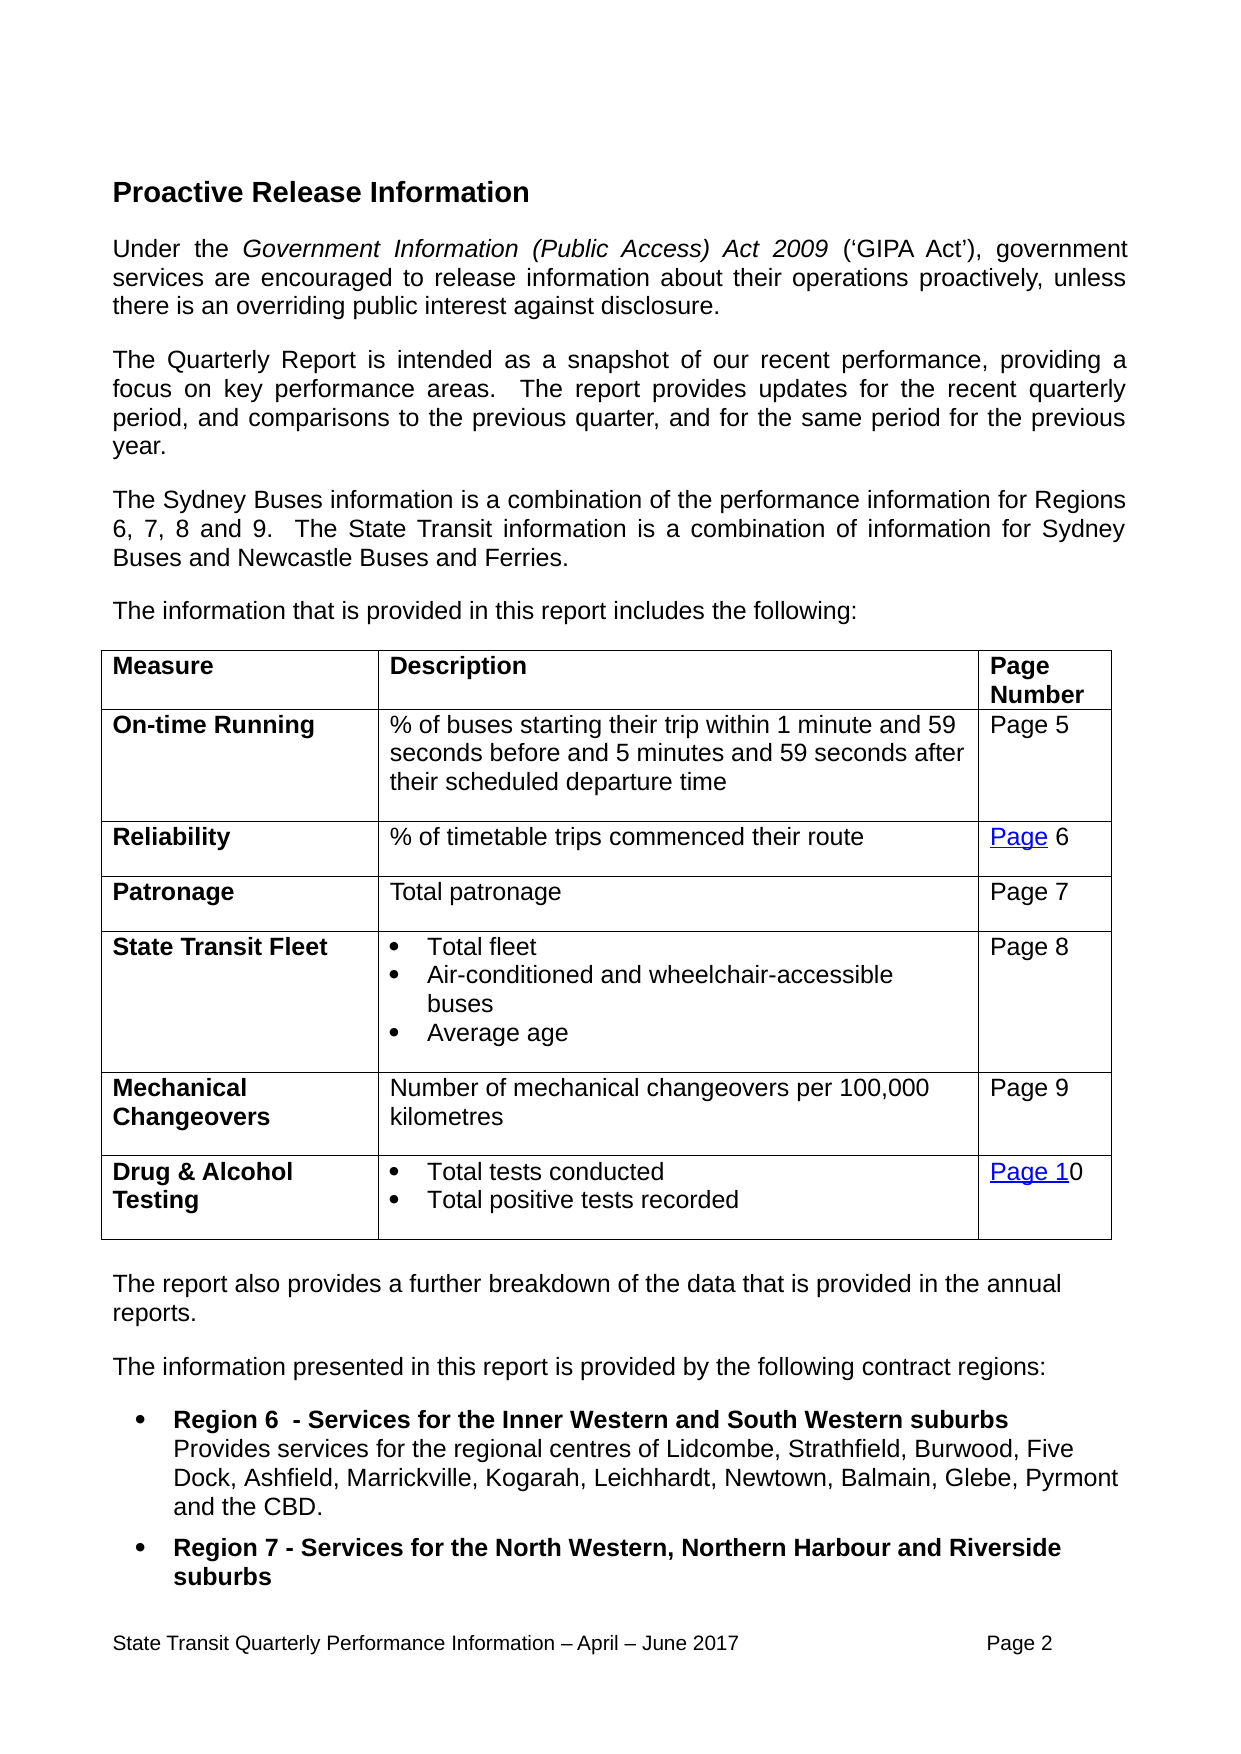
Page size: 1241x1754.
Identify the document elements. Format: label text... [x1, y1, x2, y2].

table_cell Number of mechanical changeovers per 100,000 kilometres [379, 1073, 978, 1155]
table_cell Drug & Alcohol Testing [102, 1156, 378, 1239]
table_cell Page 8 [979, 932, 1111, 1072]
table_cell Page 7 [979, 877, 1111, 931]
table_cell Page 10 [979, 1156, 1111, 1239]
table_header Page Number [979, 651, 1111, 709]
list Region 7 - Services for the North Western, Northern Harbour and Riverside suburbs [136, 1533, 1128, 1590]
list Region 6 - Services for the Inner Western and South Western suburbs [136, 1405, 1128, 1434]
table_header Measure [102, 651, 378, 709]
text The report also provides a further breakdown of the data that is provided in the annual reports. [112, 1240, 1128, 1326]
table_cell Reliability [102, 822, 378, 876]
table_cell Page 6 [979, 822, 1111, 876]
table_header Description [379, 651, 978, 709]
text Under the Government Information (Public Access) Act 2009 (‘GIPA Act’), government services are encouraged to release information about their operations proactively, unless there is an overriding public interest against disclosure. [112, 234, 1128, 320]
table_cell % of buses starting their trip within 1 minute and 59 seconds before and 5 minutes and 59 seconds after their scheduled departure time [379, 710, 978, 821]
table_cell Total fleet Air-conditioned and wheelchair-accessible buses Average age [379, 932, 978, 1072]
table_cell Patronage [102, 877, 378, 931]
table_cell State Transit Fleet [102, 932, 378, 1072]
list Provides services for the regional centres of Lidcombe, Strathfield, Burwood, Five Dock, Ashfield, Marrickville, Kogarah, Leichhardt, Newtown, Balmain, Glebe, Pyrmont and the CBD. [173, 1434, 1128, 1520]
table_cell On-time Running [102, 710, 378, 821]
table_cell Total patronage [379, 877, 978, 931]
text The information that is provided in this report includes the following: [112, 596, 1128, 625]
text The information presented in this report is provided by the following contract regions: [112, 1351, 1128, 1380]
text The Quarterly Report is intended as a snapshot of our recent performance, providing a focus on key performance areas. The report provides updates for the recent quarterly period, and comparisons to the previous quarter, and for the same period for the previous year. [112, 345, 1128, 460]
table_cell Total tests conducted Total positive tests recorded [379, 1156, 978, 1239]
table_cell Page 5 [979, 710, 1111, 821]
table_cell % of timetable trips commenced their route [379, 822, 978, 876]
table_cell Mechanical Changeovers [102, 1073, 378, 1155]
table_cell Page 9 [979, 1073, 1111, 1155]
text The Sydney Buses information is a combination of the performance information for Regions 6, 7, 8 and 9. The State Transit information is a combination of information for Sydney Buses and Newcastle Buses and Ferries. [112, 485, 1128, 571]
subtitle Proactive Release Information [112, 175, 1128, 209]
